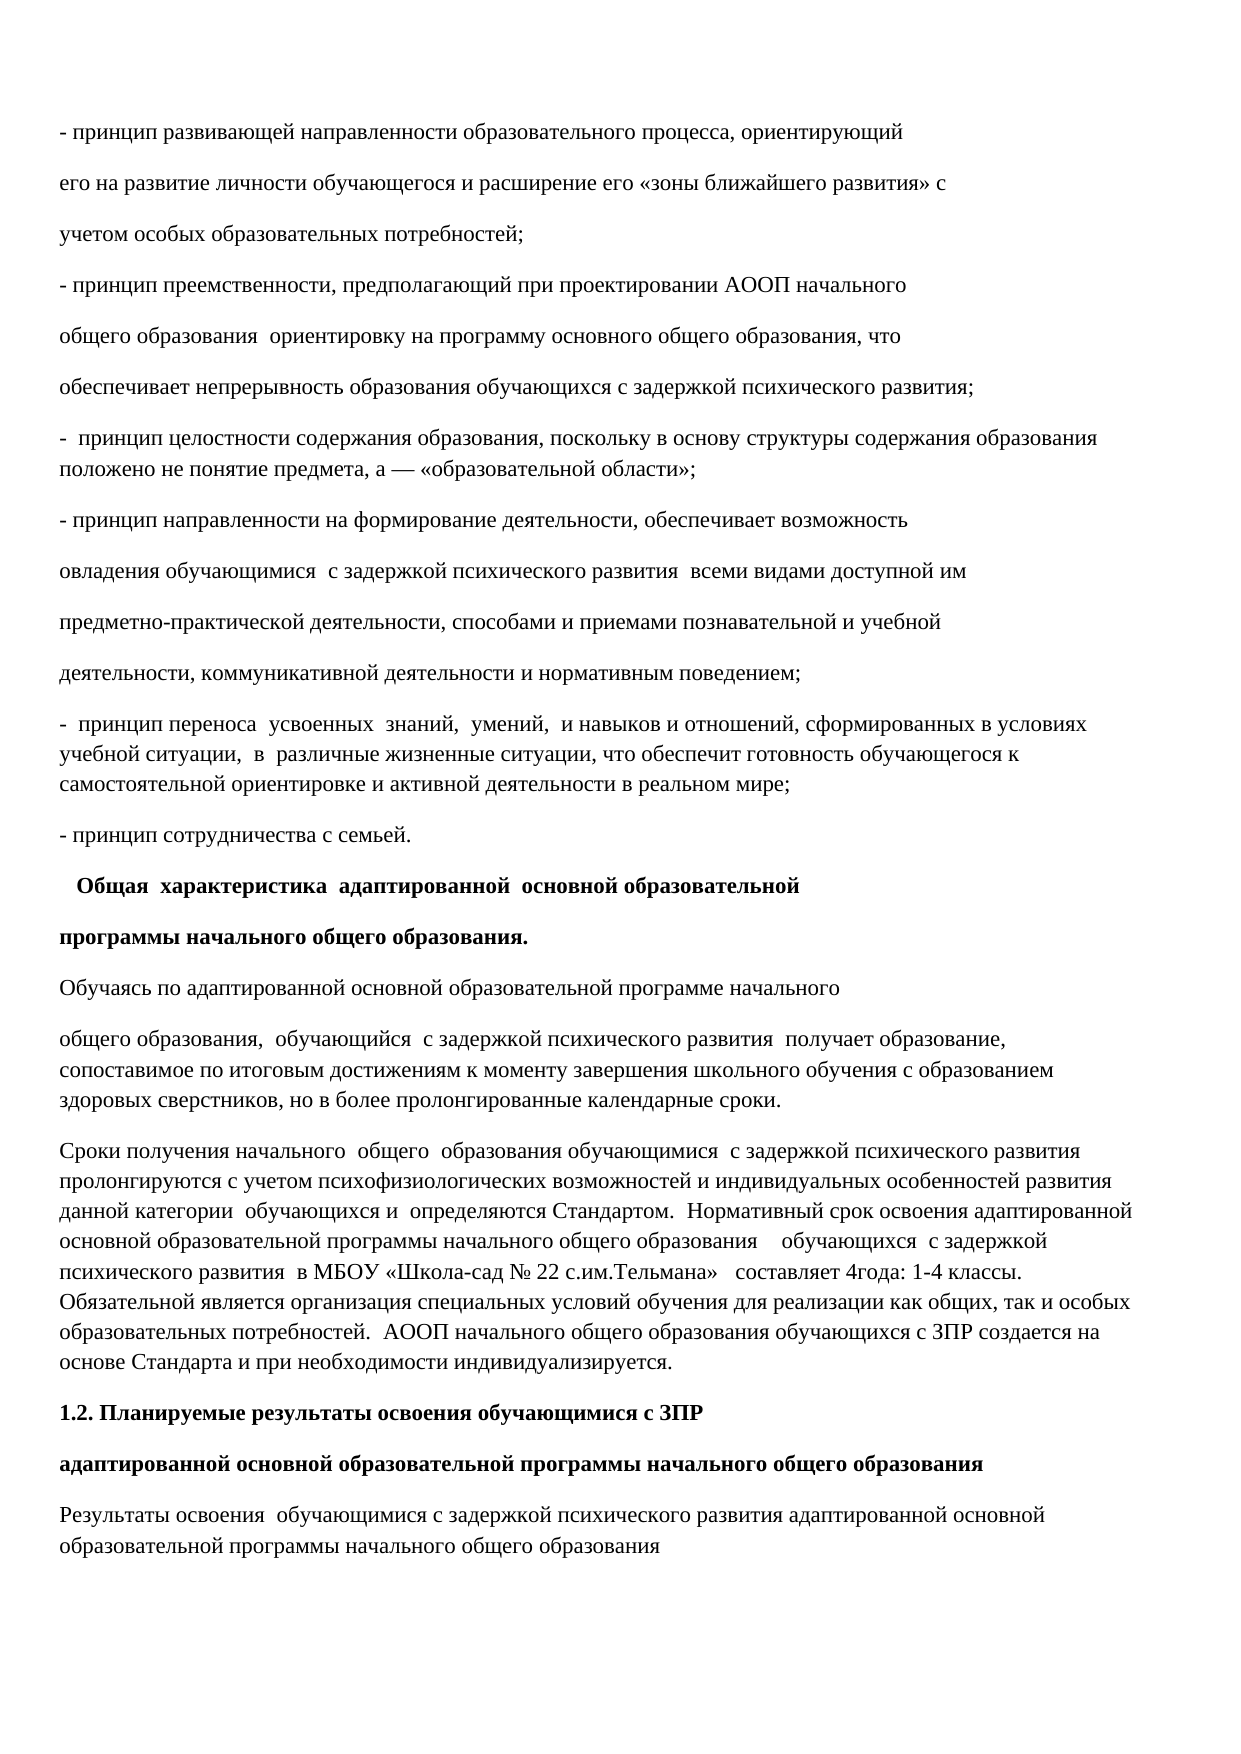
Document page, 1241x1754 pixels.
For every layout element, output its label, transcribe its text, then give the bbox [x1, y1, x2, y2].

text Общая характеристика адаптированной основной образовательной [59, 872, 1152, 899]
text Результаты освоения обучающимися с задержкой психического развития адаптированной основной образовательной программы начального общего образования [59, 1501, 1152, 1558]
text предметно-практической деятельности, способами и приемами познавательной и учебной [59, 608, 1152, 634]
text - принцип преемственности, предполагающий при проектировании АООП начального [59, 271, 1152, 298]
text овладения обучающимися с задержкой психического развития всеми видами доступной им [59, 557, 1152, 583]
text - принцип направленности на формирование деятельности, обеспечивает возможность [59, 506, 1152, 532]
text - принцип развивающей направленности образовательного процесса, ориентирующий [59, 118, 1152, 144]
text адаптированной основной образовательной программы начального общего образования [59, 1450, 1152, 1477]
text - принцип целостности содержания образования, поскольку в основу структуры содержания образования положено не понятие предмета, а ― «образовательной области»; [59, 424, 1152, 481]
text программы начального общего образования. [59, 923, 1152, 950]
text - принцип сотрудничества с семьей. [59, 821, 1152, 848]
text деятельности, коммуникативной деятельности и нормативным поведением; [59, 659, 1152, 685]
text - принцип переноса усвоенных знаний, умений, и навыков и отношений, сформированных в условиях учебной ситуации, в различные жизненные ситуации, что обеспечит готовность обучающегося к самостоятельной ориентировке и активной деятельности в реальном мире; [59, 710, 1152, 797]
text его на развитие личности обучающегося и расширение его «зоны ближайшего развития» с [59, 169, 1152, 196]
text 1.2. Планируемые результаты освоения обучающимися с ЗПР [59, 1399, 1152, 1426]
text Обучаясь по адаптированной основной образовательной программе начального [59, 974, 1152, 1001]
text обеспечивает непрерывность образования обучающихся с задержкой психического развития; [59, 373, 1152, 400]
text общего образования, обучающийся с задержкой психического развития получает образование, сопоставимое по итоговым достижениям к моменту завершения школьного обучения с образованием здоровых сверстников, но в более пролонгированные календарные сроки. [59, 1025, 1152, 1112]
text учетом особых образовательных потребностей; [59, 220, 1152, 247]
text Сроки получения начального общего образования обучающимися с задержкой психического развития пролонгируются с учетом психофизиологических возможностей и индивидуальных особенностей развития данной категории обучающихся и определяются Стандартом. Нормативный срок освоения адаптированной основной образовательной программы начального общего образования обучающихся с задержкой психического развития в МБОУ «Школа-сад № 22 с.им.Тельмана» составляет 4года: 1-4 классы. Обязательной является организация специальных условий обучения для реализации как общих, так и особых образовательных потребностей. АООП начального общего образования обучающихся с ЗПР создается на основе Стандарта и при необходимости индивидуализируется. [59, 1137, 1152, 1375]
text общего образования ориентировку на программу основного общего образования, что [59, 322, 1152, 349]
